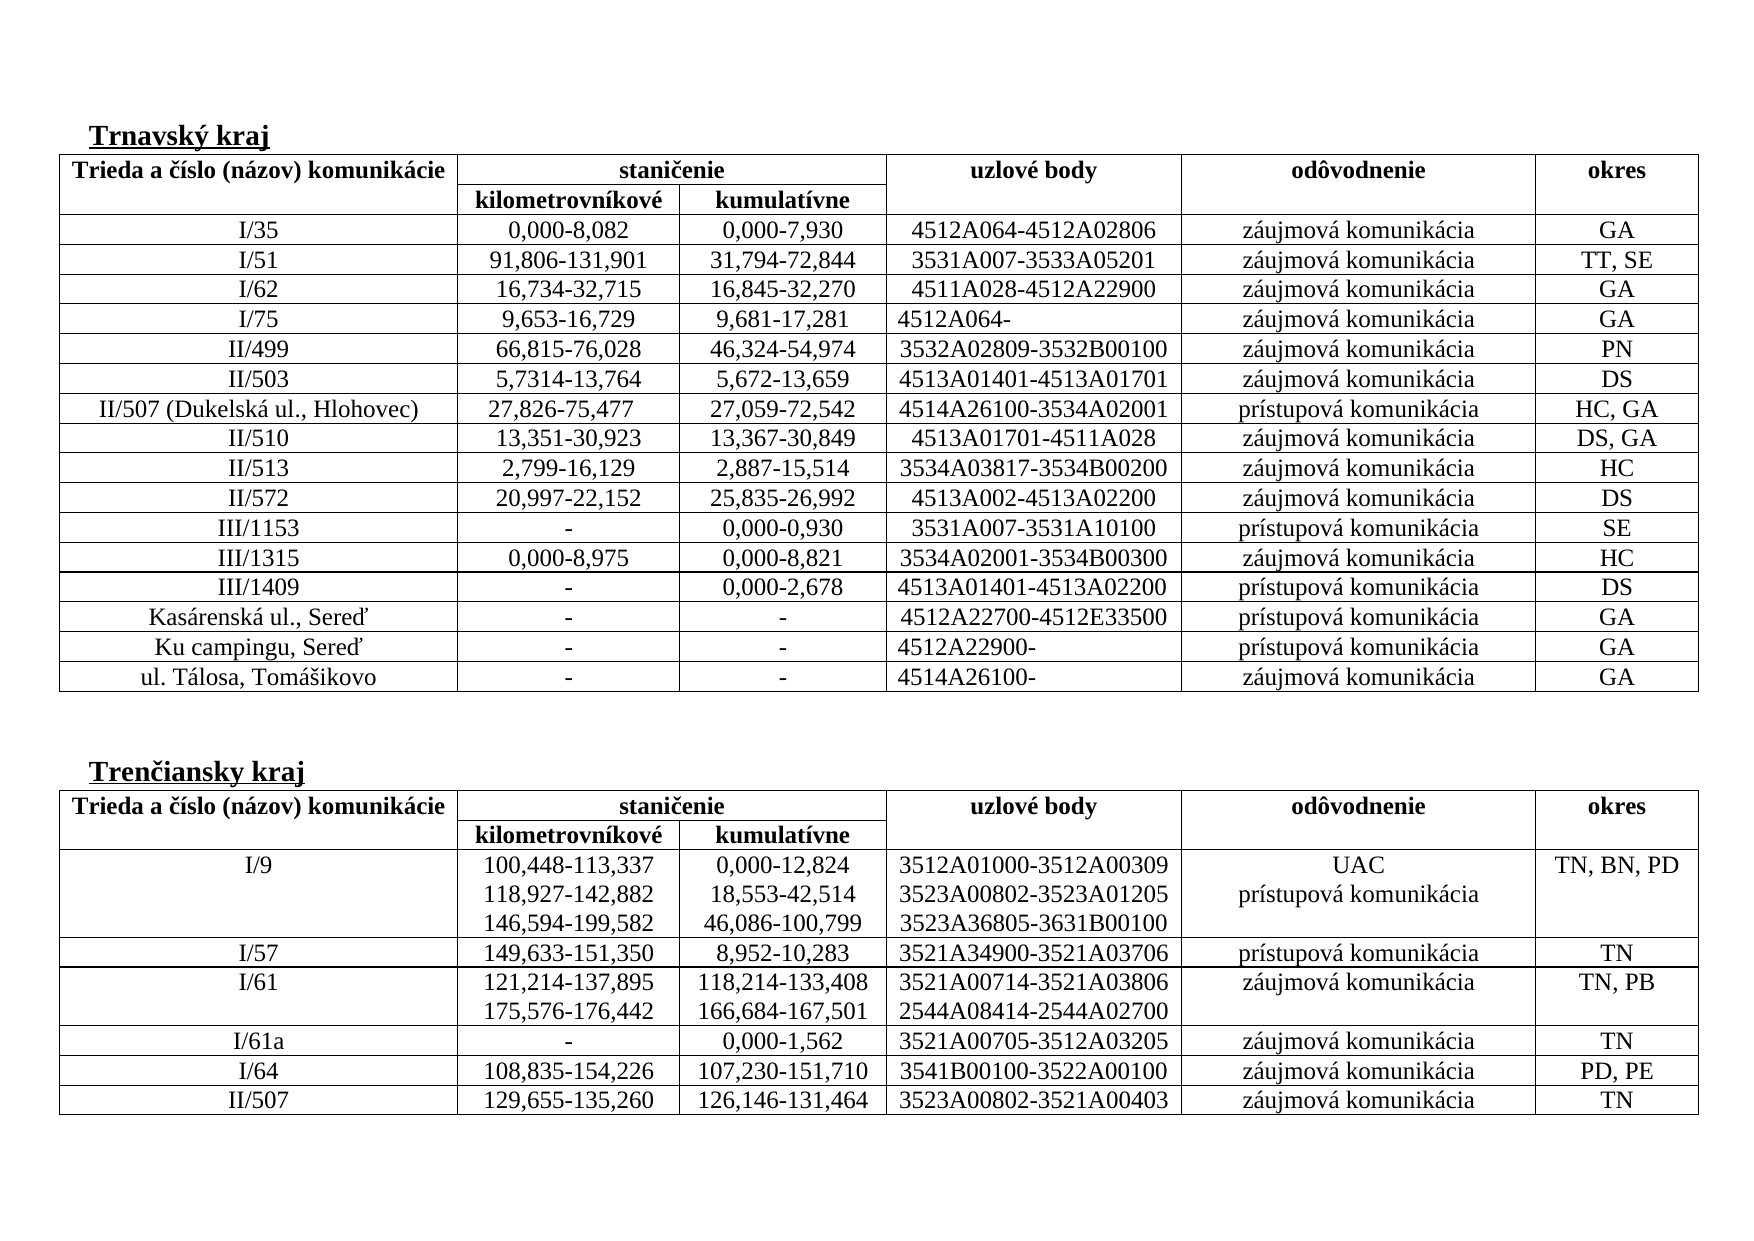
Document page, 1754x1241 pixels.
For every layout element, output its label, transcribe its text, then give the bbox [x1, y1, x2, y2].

table_cell PD, PE [1536, 1056, 1698, 1084]
table_cell - [680, 602, 886, 631]
table_cell II/507 [60, 1086, 457, 1114]
text Trenčiansky kraj [89, 754, 1695, 787]
table_cell 13,367-30,849 [680, 424, 886, 452]
table_cell II/510 [60, 424, 457, 452]
table_cell 0,000-1,562 [680, 1026, 886, 1055]
table_cell - [458, 662, 679, 691]
table_cell DS [1536, 364, 1698, 393]
table_cell I/57 [60, 938, 457, 966]
table_cell 0,000-7,930 [680, 215, 886, 244]
table_cell 9,653-16,729 [458, 304, 679, 333]
table_cell 5,7314-13,764 [458, 364, 679, 393]
table_cell 2,887-15,514 [680, 453, 886, 482]
table_cell 27,826-75,477 [458, 394, 679, 422]
table_cell - [458, 632, 679, 661]
table_cell HC [1536, 543, 1698, 571]
table_cell prístupová komunikácia [1182, 394, 1535, 422]
table_cell 4511A028-4512A22900 [887, 275, 1181, 303]
table_cell III/1153 [60, 513, 457, 542]
table_cell prístupová komunikácia [1182, 573, 1535, 601]
table_cell 3534A02001-3534B00300 [887, 543, 1181, 571]
table_cell 46,324-54,974 [680, 334, 886, 363]
table_cell 107,230-151,710 [680, 1056, 886, 1084]
table_cell HC [1536, 453, 1698, 482]
table_cell TN [1536, 938, 1698, 966]
table_cell 4513A01401-4513A01701 [887, 364, 1181, 393]
table_cell II/572 [60, 483, 457, 512]
table_header staničenie [458, 155, 886, 184]
table_cell záujmová komunikácia [1182, 275, 1535, 303]
table_cell kilometrovníkové [458, 185, 679, 214]
table_cell prístupová komunikácia [1182, 938, 1535, 966]
table_cell 3532A02809-3532B00100 [887, 334, 1181, 363]
text Trnavský kraj [89, 118, 1695, 152]
table_cell 31,794-72,844 [680, 245, 886, 273]
table_cell Kasárenská ul., Sereď [60, 602, 457, 631]
table_cell 4514A26100- [887, 662, 1181, 691]
table_header Trieda a číslo (názov) komunikácie [60, 791, 457, 849]
table_cell 4513A01701-4511A028 [887, 424, 1181, 452]
table_cell II/507 (Dukelská ul., Hlohovec) [60, 394, 457, 422]
table_cell 4513A01401-4513A02200 [887, 573, 1181, 601]
table_cell 16,845-32,270 [680, 275, 886, 303]
table_cell 118,214-133,408 166,684-167,501 [680, 968, 886, 1025]
table_cell 91,806-131,901 [458, 245, 679, 273]
table_cell 3531A007-3533A05201 [887, 245, 1181, 273]
table_cell TN [1536, 1026, 1698, 1055]
table_cell 0,000-8,082 [458, 215, 679, 244]
table_cell 2,799-16,129 [458, 453, 679, 482]
table_cell I/64 [60, 1056, 457, 1084]
table_cell 0,000-2,678 [680, 573, 886, 601]
table_cell PN [1536, 334, 1698, 363]
table_cell kilometrovníkové [458, 821, 679, 849]
table_header uzlové body [887, 155, 1181, 214]
table_cell 121,214-137,895 175,576-176,442 [458, 968, 679, 1025]
table_cell 16,734-32,715 [458, 275, 679, 303]
table_cell 4512A22700-4512E33500 [887, 602, 1181, 631]
table_cell I/51 [60, 245, 457, 273]
table_cell I/61a [60, 1026, 457, 1055]
table_cell záujmová komunikácia [1182, 483, 1535, 512]
table_cell 8,952-10,283 [680, 938, 886, 966]
table_cell SE [1536, 513, 1698, 542]
table_cell 66,815-76,028 [458, 334, 679, 363]
table_cell 4512A064-4512A02806 [887, 215, 1181, 244]
table_header staničenie [458, 791, 886, 819]
table_cell kumulatívne [680, 821, 886, 849]
table_cell 3541B00100-3522A00100 [887, 1056, 1181, 1084]
table_cell DS [1536, 483, 1698, 512]
table_cell prístupová komunikácia [1182, 602, 1535, 631]
table_cell 9,681-17,281 [680, 304, 886, 333]
table_cell II/513 [60, 453, 457, 482]
table_cell prístupová komunikácia [1182, 632, 1535, 661]
table_cell - [458, 602, 679, 631]
table_cell 3521A00705-3512A03205 [887, 1026, 1181, 1055]
table_header odôvodnenie [1182, 791, 1535, 849]
table_cell II/503 [60, 364, 457, 393]
table_cell 27,059-72,542 [680, 394, 886, 422]
table_cell záujmová komunikácia [1182, 453, 1535, 482]
table_cell 4512A064- [887, 304, 1181, 333]
table_cell 5,672-13,659 [680, 364, 886, 393]
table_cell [458, 1086, 679, 1114]
table_cell I/61 [60, 968, 457, 1025]
table_cell 3534A03817-3534B00200 [887, 453, 1181, 482]
table_cell UAC prístupová komunikácia [1182, 850, 1535, 937]
table_cell 4514A26100-3534A02001 [887, 394, 1181, 422]
table_cell záujmová komunikácia [1182, 424, 1535, 452]
table_header Trieda a číslo (názov) komunikácie [60, 155, 457, 214]
table_cell záujmová komunikácia [1182, 543, 1535, 571]
table_cell 0,000-12,824 18,553-42,514 46,086-100,799 [680, 850, 886, 937]
table_cell DS, GA [1536, 424, 1698, 452]
table_cell TN, BN, PD [1536, 850, 1698, 937]
table_header uzlové body [887, 791, 1181, 849]
table_cell - [680, 632, 886, 661]
table_cell III/1409 [60, 573, 457, 601]
table_cell TT, SE [1536, 245, 1698, 273]
table_cell 3521A34900-3521A03706 [887, 938, 1181, 966]
table_header odôvodnenie [1182, 155, 1535, 214]
table_cell 25,835-26,992 [680, 483, 886, 512]
table_cell HC, GA [1536, 394, 1698, 422]
table_cell 3521A00714-3521A03806 2544A08414-2544A02700 [887, 968, 1181, 1025]
table_cell 108,835-154,226 [458, 1056, 679, 1084]
table_cell 3512A01000-3512A00309 3523A00802-3523A01205 3523A36805-3631B00100 [887, 850, 1181, 937]
table_cell 4512A22900- [887, 632, 1181, 661]
table_cell GA [1536, 215, 1698, 244]
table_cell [680, 1086, 886, 1114]
table_cell záujmová komunikácia [1182, 215, 1535, 244]
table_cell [887, 1086, 1181, 1114]
table_cell 20,997-22,152 [458, 483, 679, 512]
table_cell záujmová komunikácia [1182, 662, 1535, 691]
table_cell ul. Tálosa, Tomášikovo [60, 662, 457, 691]
table_cell GA [1536, 632, 1698, 661]
table_cell záujmová komunikácia [1182, 334, 1535, 363]
table_cell TN [1536, 1086, 1698, 1114]
table_cell 100,448-113,337 118,927-142,882 146,594-199,582 [458, 850, 679, 937]
table_cell záujmová komunikácia [1182, 1056, 1535, 1084]
table_cell 3531A007-3531A10100 [887, 513, 1181, 542]
table_cell záujmová komunikácia [1182, 304, 1535, 333]
table_cell I/75 [60, 304, 457, 333]
table_cell záujmová komunikácia [1182, 968, 1535, 1025]
table_cell záujmová komunikácia [1182, 245, 1535, 273]
table_cell III/1315 [60, 543, 457, 571]
table_cell 4513A002-4513A02200 [887, 483, 1181, 512]
table_cell 0,000-8,821 [680, 543, 886, 571]
table_cell II/499 [60, 334, 457, 363]
table_cell - [458, 573, 679, 601]
table_cell prístupová komunikácia [1182, 513, 1535, 542]
table_cell záujmová komunikácia [1182, 1026, 1535, 1055]
table_cell - [458, 513, 679, 542]
table_cell Ku campingu, Sereď [60, 632, 457, 661]
table_cell TN, PB [1536, 968, 1698, 1025]
table_header okres [1536, 155, 1698, 214]
table_cell GA [1536, 662, 1698, 691]
table_cell GA [1536, 304, 1698, 333]
table_cell DS [1536, 573, 1698, 601]
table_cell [1182, 1086, 1535, 1114]
table_cell záujmová komunikácia [1182, 364, 1535, 393]
table_cell 0,000-0,930 [680, 513, 886, 542]
table_cell I/35 [60, 215, 457, 244]
table_cell 149,633-151,350 [458, 938, 679, 966]
table_cell kumulatívne [680, 185, 886, 214]
table_cell 13,351-30,923 [458, 424, 679, 452]
table_cell GA [1536, 275, 1698, 303]
table_cell I/62 [60, 275, 457, 303]
table_cell 0,000-8,975 [458, 543, 679, 571]
table_cell - [458, 1026, 679, 1055]
table_header okres [1536, 791, 1698, 849]
table_cell - [680, 662, 886, 691]
table_cell GA [1536, 602, 1698, 631]
table_cell I/9 [60, 850, 457, 937]
